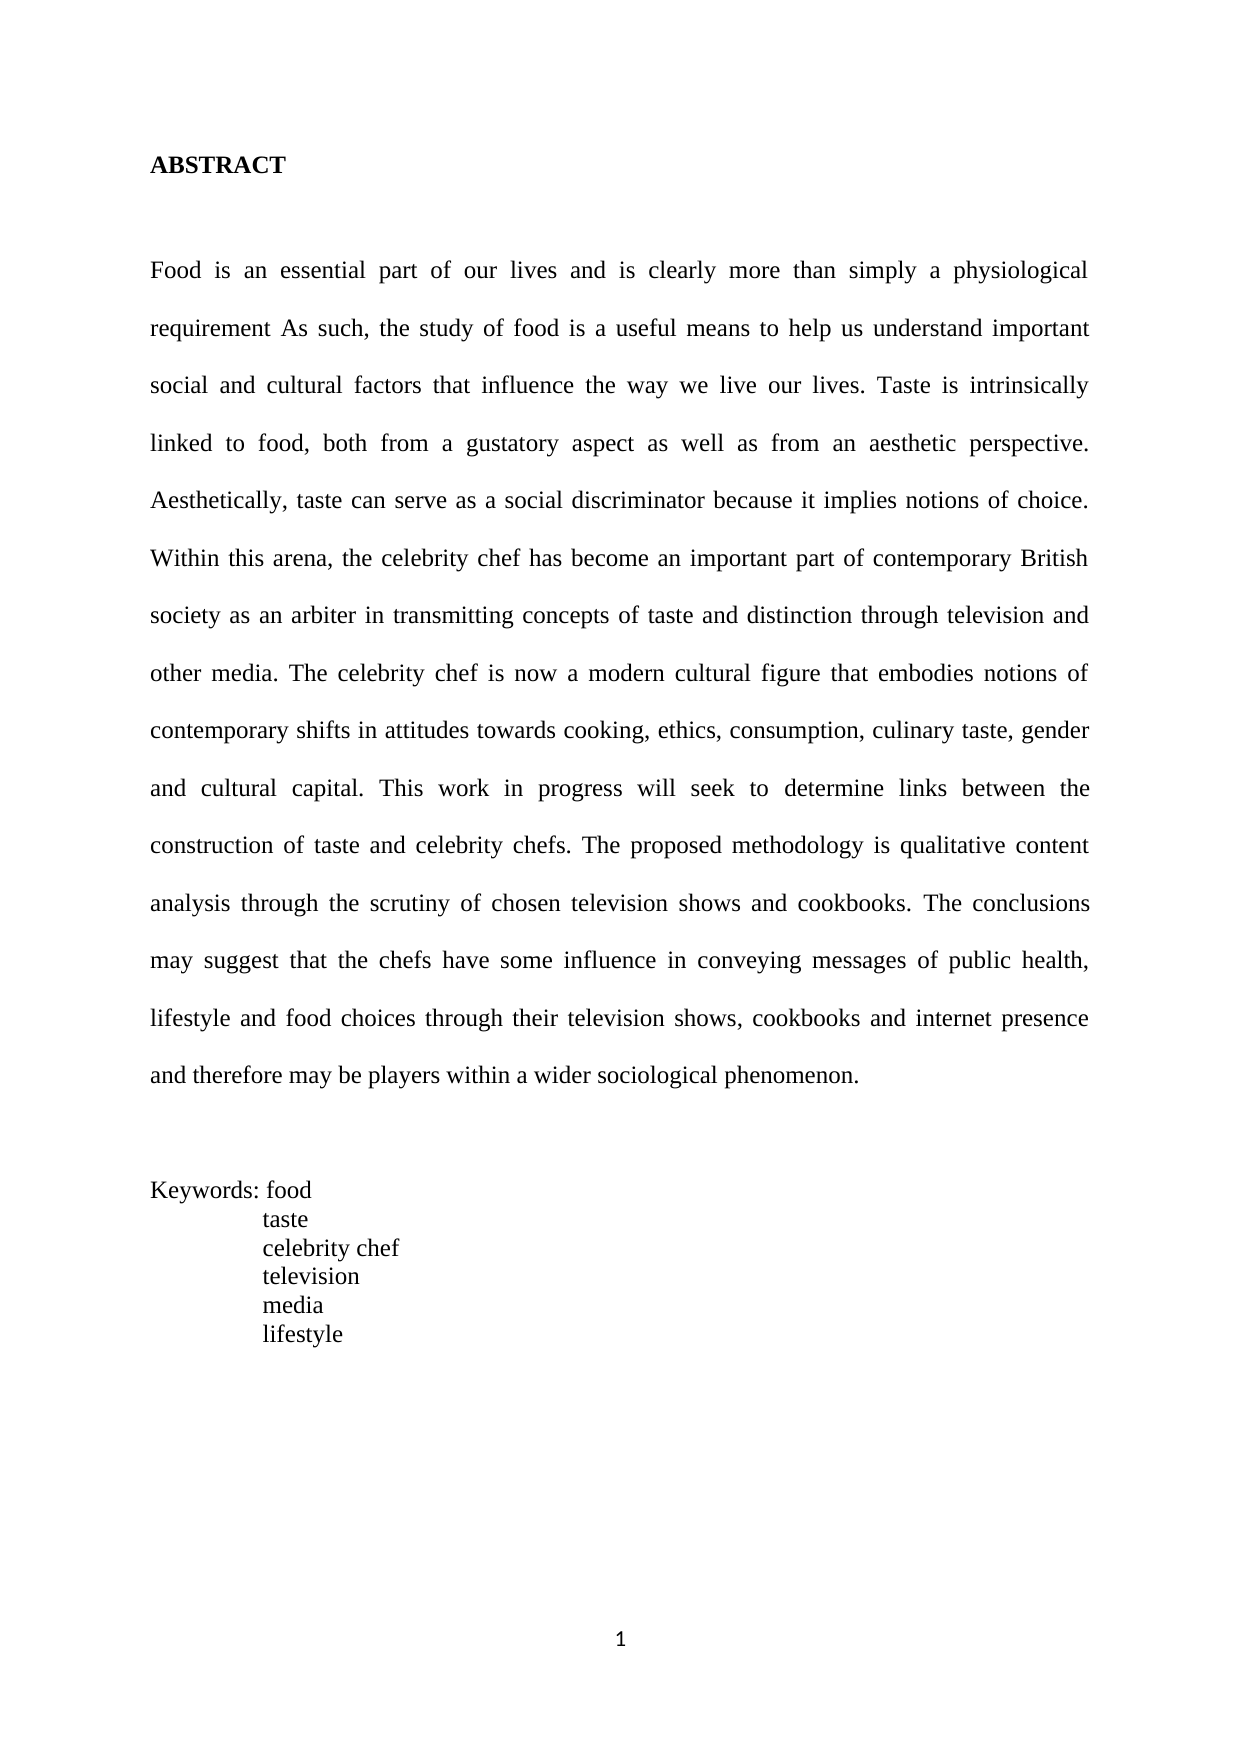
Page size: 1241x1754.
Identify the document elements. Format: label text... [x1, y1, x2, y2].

text media [150, 1290, 1090, 1319]
text ABSTRACT [150, 150, 1090, 179]
text Food is an essential part of our lives and is clearly more than simply a physiological requirement As such, the study of food is a useful means to help us understand important social and cultural factors that influence the way we live our lives. Taste is intrinsically linked to food, both from a gustatory aspect as well as from an aesthetic perspective. Aesthetically, taste can serve as a social discriminator because it implies notions of choice. Within this arena, the celebrity chef has become an important part of contemporary British society as an arbiter in transmitting concepts of taste and distinction through television and other media. The celebrity chef is now a modern cultural figure that embodies notions of contemporary shifts in attitudes towards cooking, ethics, consumption, culinary taste, gender and cultural capital. This work in progress will seek to determine links between the construction of taste and celebrity chefs. The proposed methodology is qualitative content analysis through the scrutiny of chosen television shows and cookbooks. The conclusions may suggest that the chefs have some influence in conveying messages of public health, lifestyle and food choices through their television shows, cookbooks and internet presence and therefore may be players within a wider sociological phenomenon. [150, 255, 1090, 1089]
text Keywords: food [150, 1175, 1090, 1204]
text television [150, 1261, 1090, 1290]
text taste [150, 1204, 1090, 1233]
text celebrity chef [150, 1233, 1090, 1261]
text lifestyle [150, 1319, 1090, 1348]
